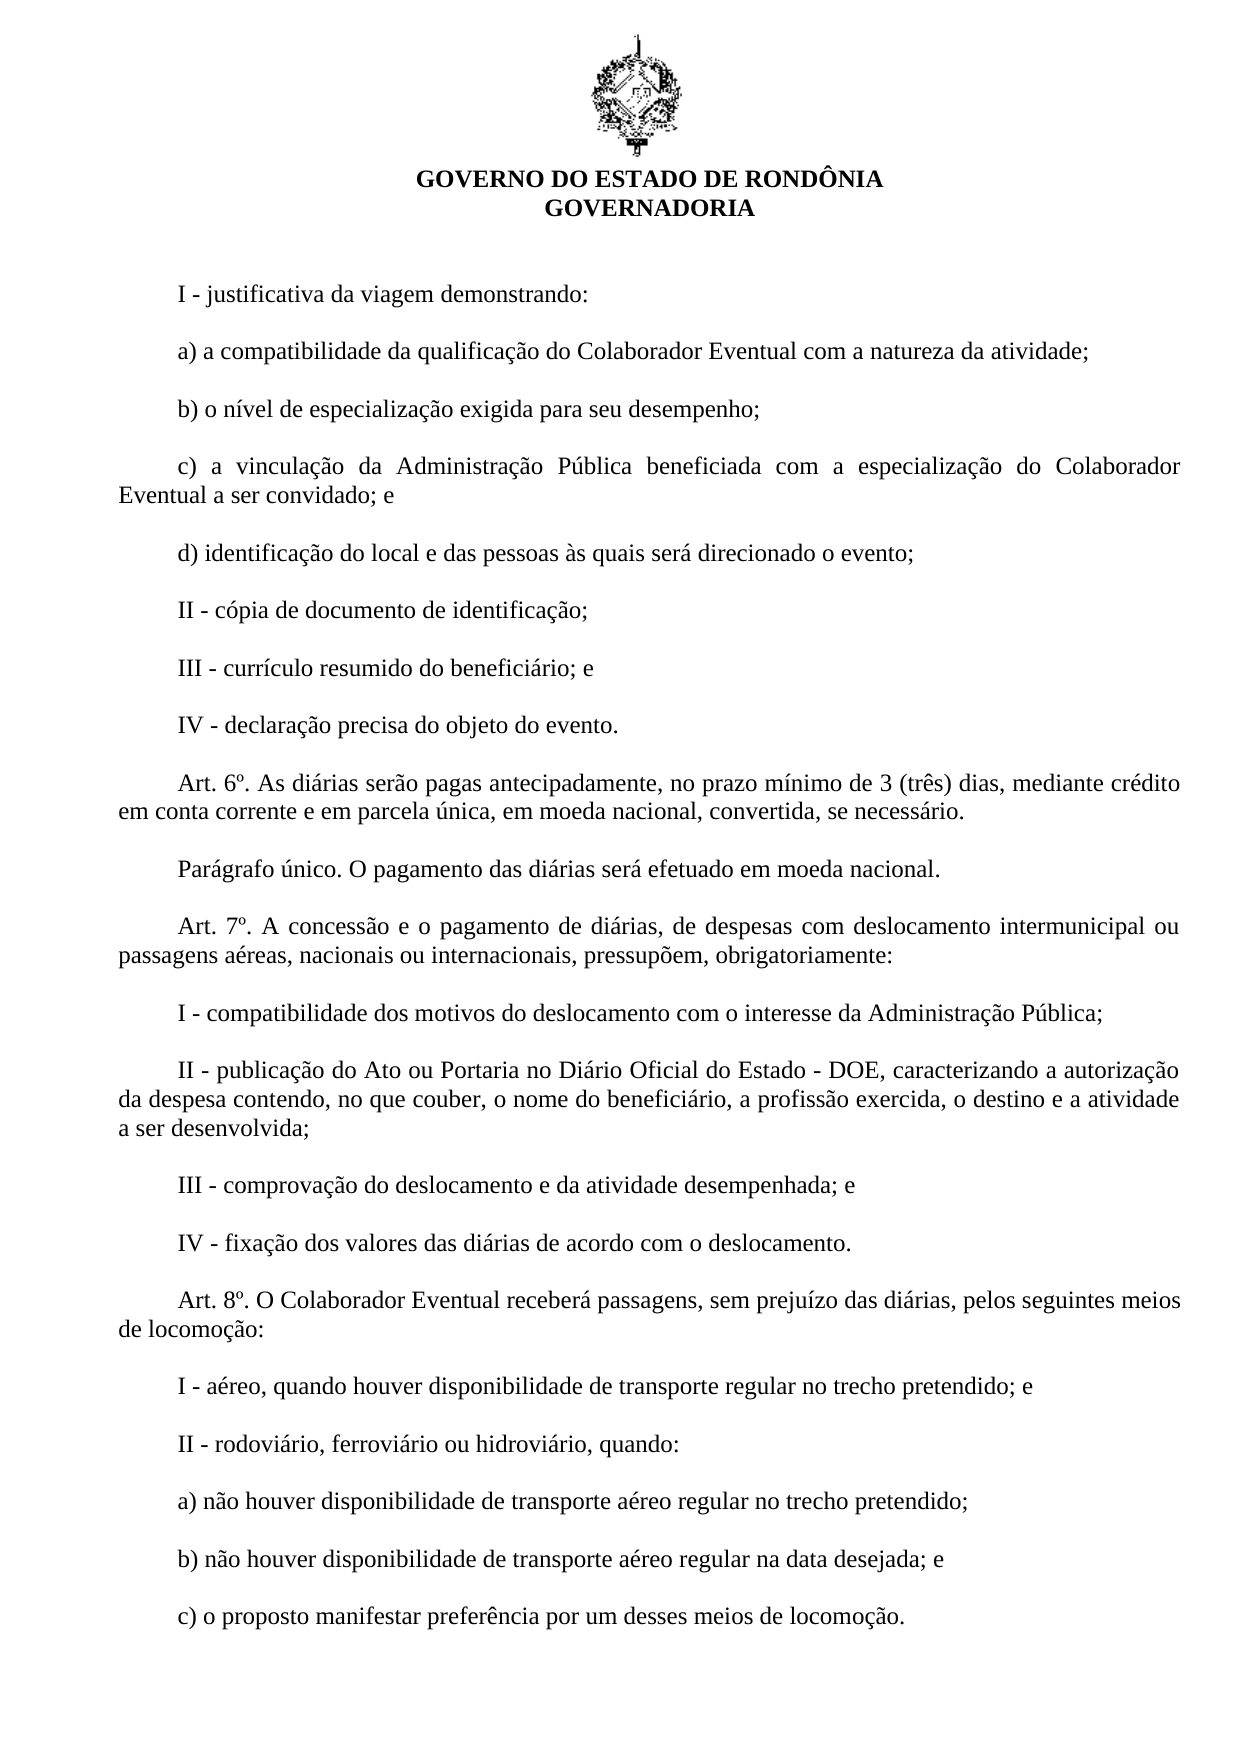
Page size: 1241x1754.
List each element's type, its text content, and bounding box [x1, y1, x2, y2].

text Art. 6º. As diárias serão pagas antecipadamente, no prazo mínimo de 3 (três) dias, mediante crédito em conta corrente e em parcela única, em moeda nacional, convertida, se necessário. [118, 768, 1181, 825]
text I - compatibilidade dos motivos do deslocamento com o interesse da Administração Pública; [118, 998, 1181, 1026]
text c) a vinculação da Administração Pública beneficiada com a especialização do Colaborador Eventual a ser convidado; e [118, 451, 1181, 509]
text a) a compatibilidade da qualificação do Colaborador Eventual com a natureza da atividade; [118, 336, 1181, 365]
text II - publicação do Ato ou Portaria no Diário Oficial do Estado - DOE, caracterizando a autorização da despesa contendo, no que couber, o nome do beneficiário, a profissão exercida, o destino e a atividade a ser desenvolvida; [118, 1055, 1181, 1141]
text Art. 8º. O Colaborador Eventual receberá passagens, sem prejuízo das diárias, pelos seguintes meios de locomoção: [118, 1285, 1181, 1343]
text Art. 7º. A concessão e o pagamento de diárias, de despesas com deslocamento intermunicipal ou passagens aéreas, nacionais ou internacionais, pressupõem, obrigatoriamente: [118, 911, 1181, 969]
text III - currículo resumido do beneficiário; e [118, 653, 1181, 681]
text b) o nível de especialização exigida para seu desempenho; [118, 394, 1181, 423]
text c) o proposto manifestar preferência por um desses meios de locomoção. [118, 1601, 1181, 1630]
text Parágrafo único. O pagamento das diárias será efetuado em moeda nacional. [118, 854, 1181, 883]
text II - cópia de documento de identificação; [118, 595, 1181, 624]
text IV - declaração precisa do objeto do evento. [118, 710, 1181, 739]
text I - justificativa da viagem demonstrando: [118, 279, 1181, 308]
text IV - fixação dos valores das diárias de acordo com o deslocamento. [118, 1228, 1181, 1256]
text b) não houver disponibilidade de transporte aéreo regular na data desejada; e [118, 1544, 1181, 1573]
text III - comprovação do deslocamento e da atividade desempenhada; e [118, 1170, 1181, 1199]
text II - rodoviário, ferroviário ou hidroviário, quando: [118, 1429, 1181, 1458]
text I - aéreo, quando houver disponibilidade de transporte regular no trecho pretendido; e [118, 1371, 1181, 1400]
text a) não houver disponibilidade de transporte aéreo regular no trecho pretendido; [118, 1486, 1181, 1515]
text d) identificação do local e das pessoas às quais será direcionado o evento; [118, 538, 1181, 566]
